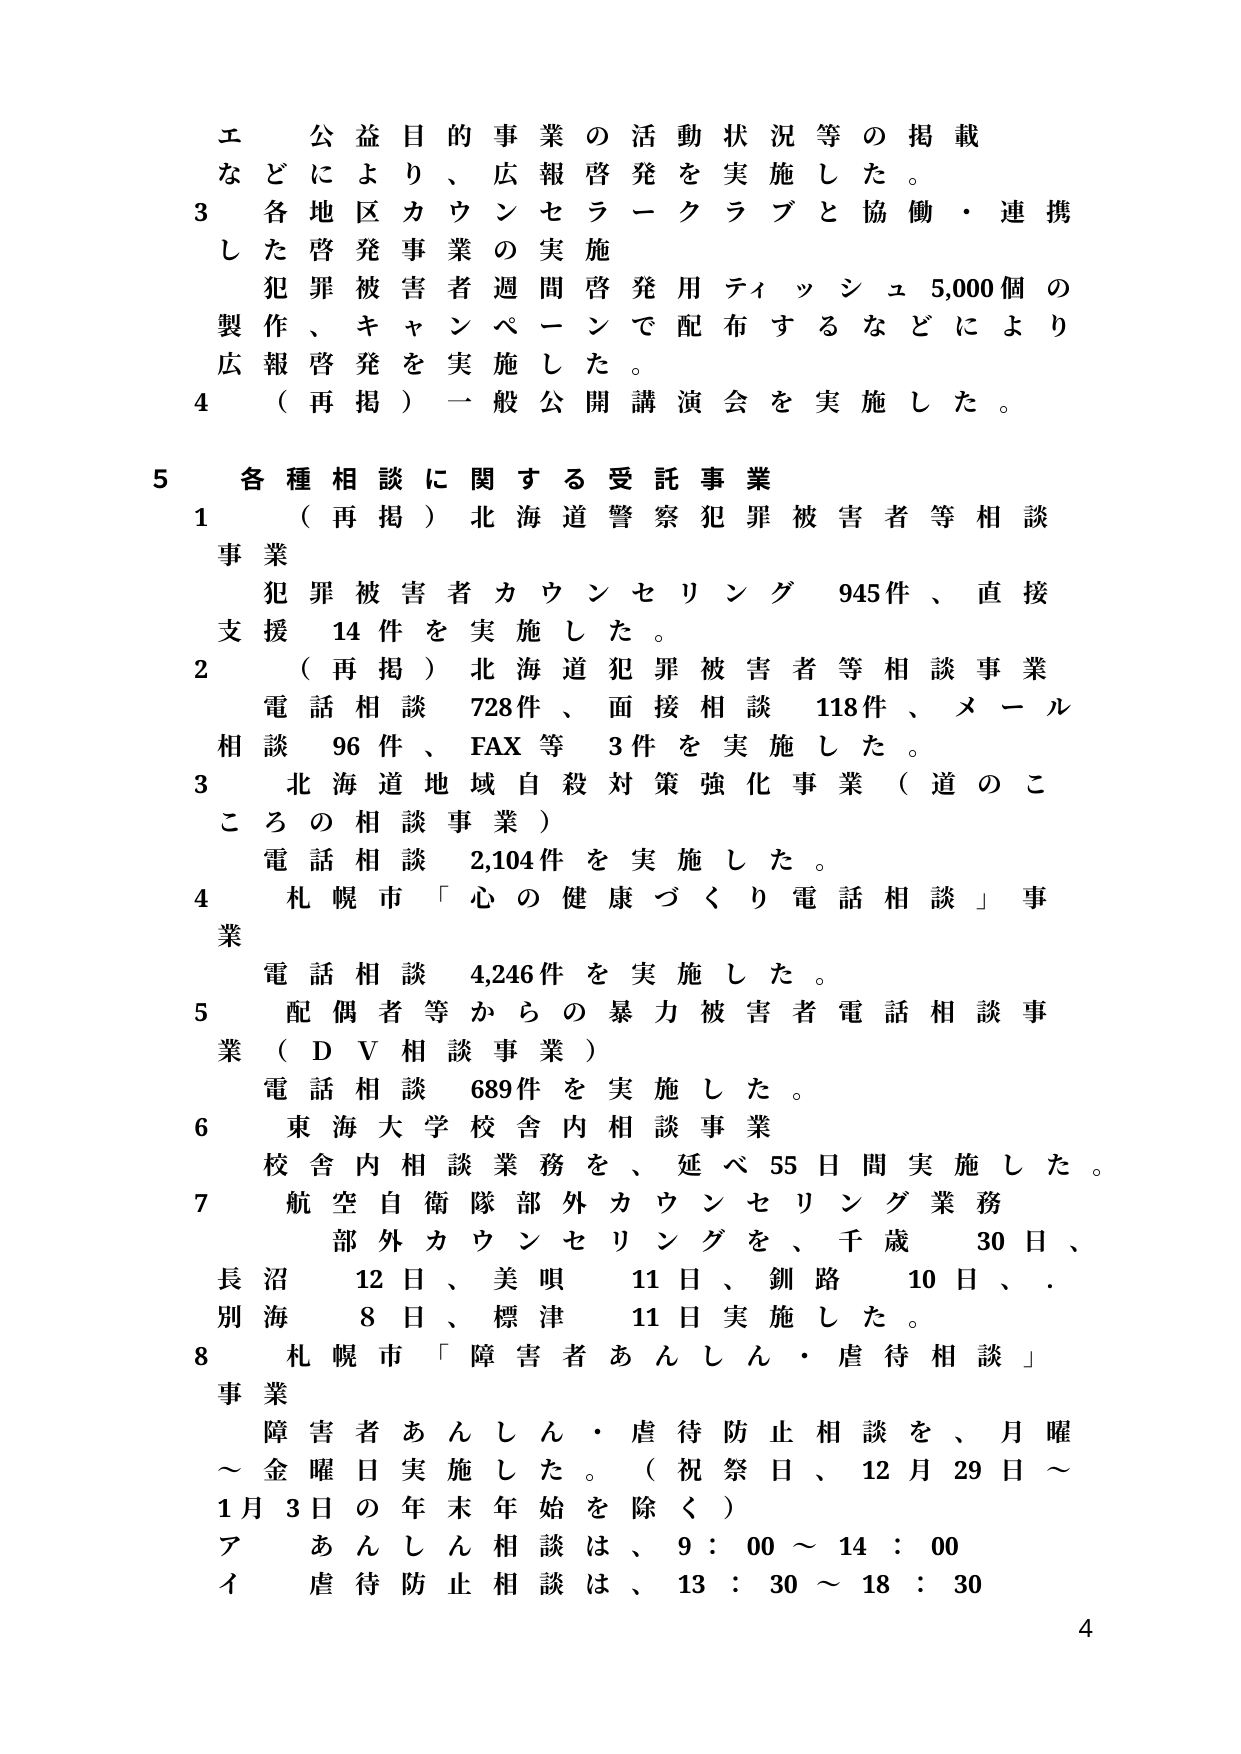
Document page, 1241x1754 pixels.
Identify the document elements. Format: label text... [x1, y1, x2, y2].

list 電話相談 4,246件を実施した。 [207, 954, 1092, 992]
list 配偶者等からの暴力被害者電話相談事業（ＤＶ相談事業） [178, 992, 1092, 1068]
list （再掲）一般公開講演会を実施した。 [178, 382, 1092, 420]
list 犯罪被害者カウンセリング 945件、直接支援 14件を実施した。 [207, 573, 1092, 649]
list 札幌市「心の健康づくり電話相談」事業 [178, 878, 1092, 954]
list エ 公益目的事業の活動状況等の掲載 [209, 115, 1092, 153]
list 北海道地域自殺対策強化事業（道のこころの相談事業） [178, 763, 1092, 839]
list 航空自衛隊部外カウンセリング業務 [178, 1183, 1092, 1221]
text 部外カウンセリングを、千歳 30日、長沼 12日、美唄 11日、釧路 10日、.別海 ８日、標津 11日実施した。 [133, 1221, 1092, 1335]
list 東海大学校舎内相談事業 [178, 1106, 1092, 1144]
list 電話相談 2,104件を実施した。 [207, 839, 1092, 878]
list 各地区カウンセラークラブと協働・連携した啓発事業の実施 [178, 191, 1092, 268]
list イ 虐待防止相談は、13：30～18：30 [207, 1564, 1092, 1602]
list などにより、広報啓発を実施した。 [209, 153, 1092, 191]
list （再掲）北海道犯罪被害者等相談事業 [178, 649, 1092, 687]
list 障害者あんしん・虐待防止相談を、月曜～金曜日実施した。（祝祭日、12月29日～1月3日の年末年始を除く） [207, 1411, 1092, 1526]
list （再掲）北海道警察犯罪被害者等相談事業 [178, 496, 1092, 573]
list 札幌市「障害者あんしん・虐待相談」事業 [178, 1335, 1092, 1411]
list 電話相談 728件、面接相談 118件、メール相談 96件、FAX等 3件を実施した。 [207, 687, 1092, 763]
list 犯罪被害者週間啓発用ティッシュ5,000個の製作、キャンぺーンで配布するなどにより広報啓発を実施した。 [209, 268, 1092, 382]
text ５ 各種相談に関する受託事業 [148, 458, 1092, 496]
list ア あんしん相談は、9：00～14：00 [207, 1526, 1092, 1564]
list 電話相談 689件を実施した。 [207, 1068, 1092, 1106]
list 校舎内相談業務を、延べ55日間実施した。 [207, 1144, 1092, 1183]
